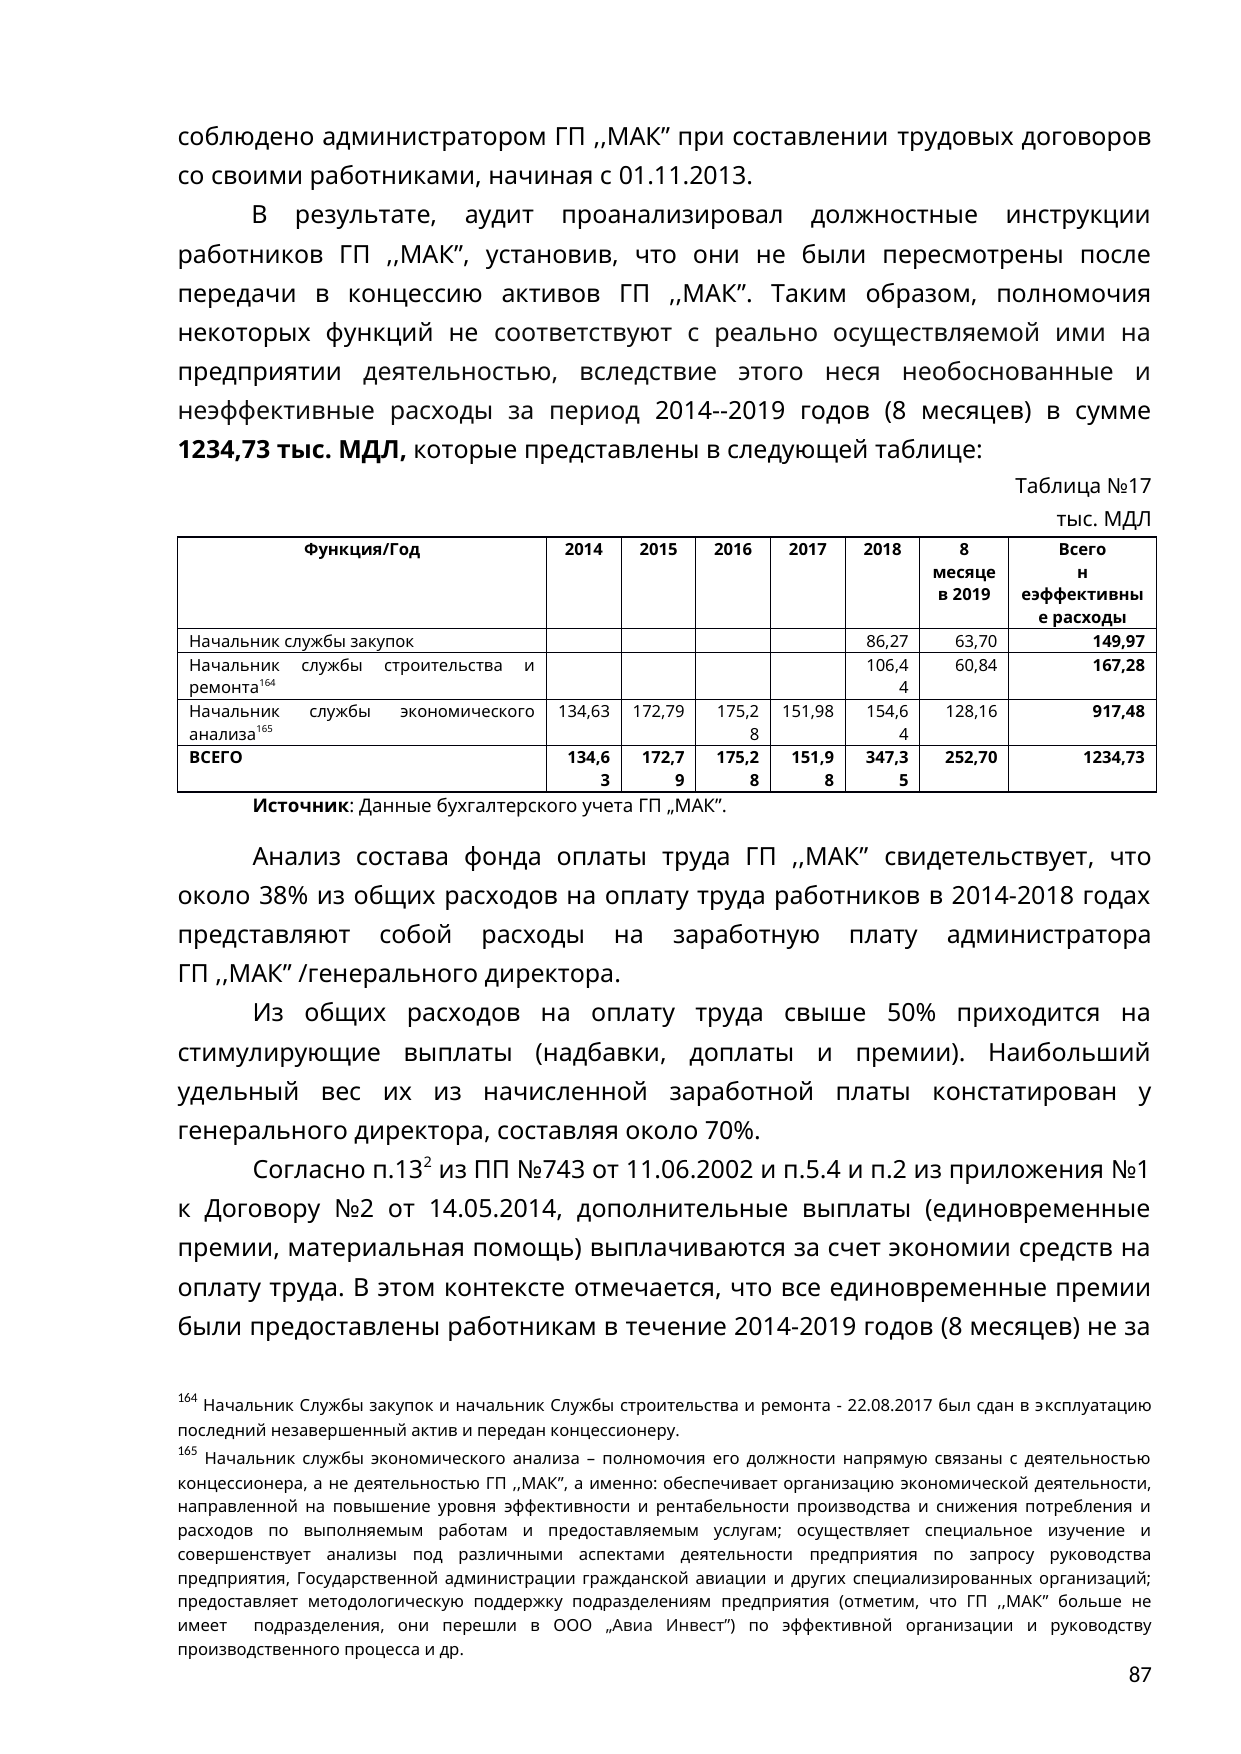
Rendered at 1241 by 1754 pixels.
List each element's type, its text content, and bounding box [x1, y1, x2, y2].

table_cell [696, 629, 770, 652]
table_cell 167,28 [1009, 653, 1156, 698]
table_cell [622, 653, 695, 698]
table_cell Начальник службы закупок [178, 629, 546, 652]
table_header 2015 [622, 538, 695, 628]
table_header 2017 [771, 538, 845, 628]
table_cell Начальник службы строительства и ремонта [178, 653, 546, 698]
table_header Всего неэффективные расходы [1009, 538, 1156, 628]
table_cell 151,98 [771, 746, 845, 791]
table_header 2016 [696, 538, 770, 628]
table_cell [771, 653, 845, 698]
table_cell Начальник службы экономического анализа [178, 700, 546, 745]
table_cell 175,28 [696, 700, 770, 745]
table_cell 172,79 [622, 700, 695, 745]
table_cell [547, 653, 621, 698]
table_cell [696, 653, 770, 698]
table_cell 151,98 [771, 700, 845, 745]
text Из общих расходов на оплату труда свыше 50% приходится на стимулирующие выплаты (надбавки, доплаты и премии). Наибольший удельный вес их из начисленной заработной платы констатирован у генерального директора, составляя около 70%. [177, 995, 1152, 1147]
table_cell [547, 629, 621, 652]
text В результате, аудит проанализировал должностные инструкции работников ГП ,,МАК”, установив, что они не были пересмотрены после передачи в концессию активов ГП ,,МАК”. Таким образом, полномочия некоторых функций не соответствуют с реально осуществляемой ими на предприятии деятельностью, вследствие этого неся необоснованные и неэффективные расходы за период 2014--2019 годов (8 месяцев) в сумме 1234,73 тыс. МДЛ, которые представлены в следующей таблице: [177, 197, 1152, 466]
table_cell 128,16 [920, 700, 1008, 745]
text Источник: Данные бухгалтерского учета ГП „МАК”. [177, 793, 1152, 818]
table_cell 86,27 [846, 629, 919, 652]
table_cell [771, 629, 845, 652]
table_header 8 месяцев 2019 [920, 538, 1008, 628]
table_cell 106,44 [846, 653, 919, 698]
table_cell 1234,73 [1009, 746, 1156, 791]
table_header 2018 [846, 538, 919, 628]
table_cell 149,97 [1009, 629, 1156, 652]
table_cell 347,35 [846, 746, 919, 791]
table_header Функция/Год [178, 538, 546, 628]
table_cell 60,84 [920, 653, 1008, 698]
table_cell 134,63 [547, 700, 621, 745]
table_cell 252,70 [920, 746, 1008, 791]
table_cell 63,70 [920, 629, 1008, 652]
table_cell 172,79 [622, 746, 695, 791]
table_cell 175,28 [696, 746, 770, 791]
text Анализ состава фонда оплаты труда ГП ,,МАК” свидетельствует, что около 38% из общих расходов на оплату труда работников в 2014-2018 годах представляют собой расходы на заработную плату администратора ГП ,,МАК” /генерального директора. [177, 838, 1152, 990]
text Таблица №17 [177, 471, 1152, 500]
table_cell [622, 629, 695, 652]
table_cell ВСЕГО [178, 746, 546, 791]
table_cell 154,64 [846, 700, 919, 745]
text тыс. МДЛ [177, 504, 1152, 532]
table_cell 917,48 [1009, 700, 1156, 745]
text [177, 1152, 1152, 1342]
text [177, 119, 1152, 192]
table_cell 134,63 [547, 746, 621, 791]
table_header 2014 [547, 538, 621, 628]
